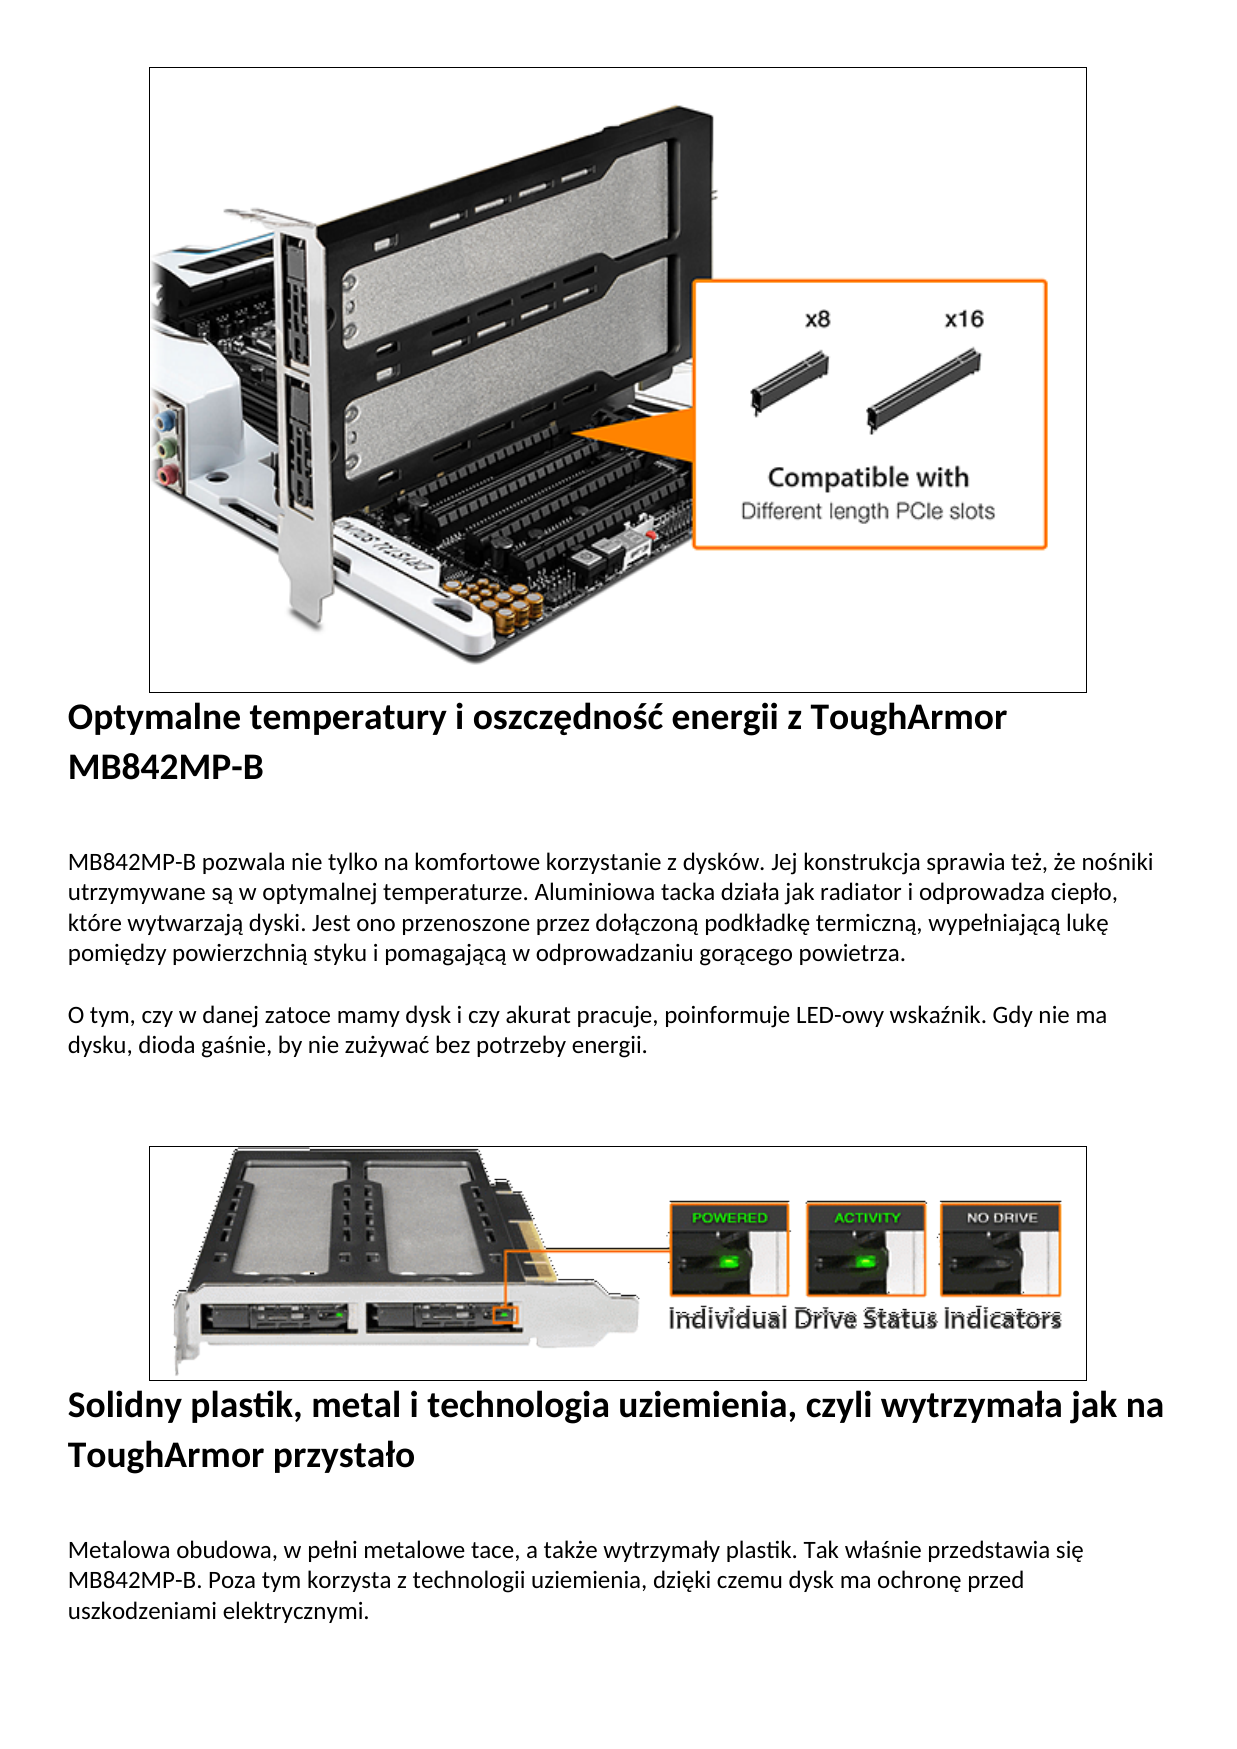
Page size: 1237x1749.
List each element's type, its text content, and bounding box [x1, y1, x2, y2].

text Metalowa obudowa, w pełni metalowe tace, a także wytrzymały plastik. Tak właśnie przedstawia się MB842MP-B. Poza tym korzysta z technologii uziemienia, dzięki czemu dysk ma ochronę przed uszkodzeniami elektrycznymi. [68, 1534, 1169, 1625]
text O tym, czy w danej zatoce mamy dysk i czy akurat pracuje, poinformuje LED-owy wskaźnik. Gdy nie ma dysku, dioda gaśnie, by nie zużywać bez potrzeby energii. [68, 999, 1169, 1060]
picture [150, 68, 1086, 692]
picture [150, 1147, 1086, 1380]
text MB842MP-B pozwala nie tylko na komfortowe korzystanie z dysków. Jej konstrukcja sprawia też, że nośniki utrzymywane są w optymalnej temperaturze. Aluminiowa tacka działa jak radiator i odprowadza ciepło, które wytwarzają dyski. Jest ono przenoszone przez dołączoną podkładkę termiczną, wypełniającą lukę pomiędzy powierzchnią styku i pomagającą w odprowadzaniu gorącego powietrza. [68, 846, 1169, 968]
text Optymalne temperatury i oszczędność energii z ToughArmor MB842MP-B [68, 693, 1169, 789]
text Solidny plastik, metal i technologia uziemienia, czyli wytrzymała jak na ToughArmor przystało [68, 1381, 1169, 1477]
